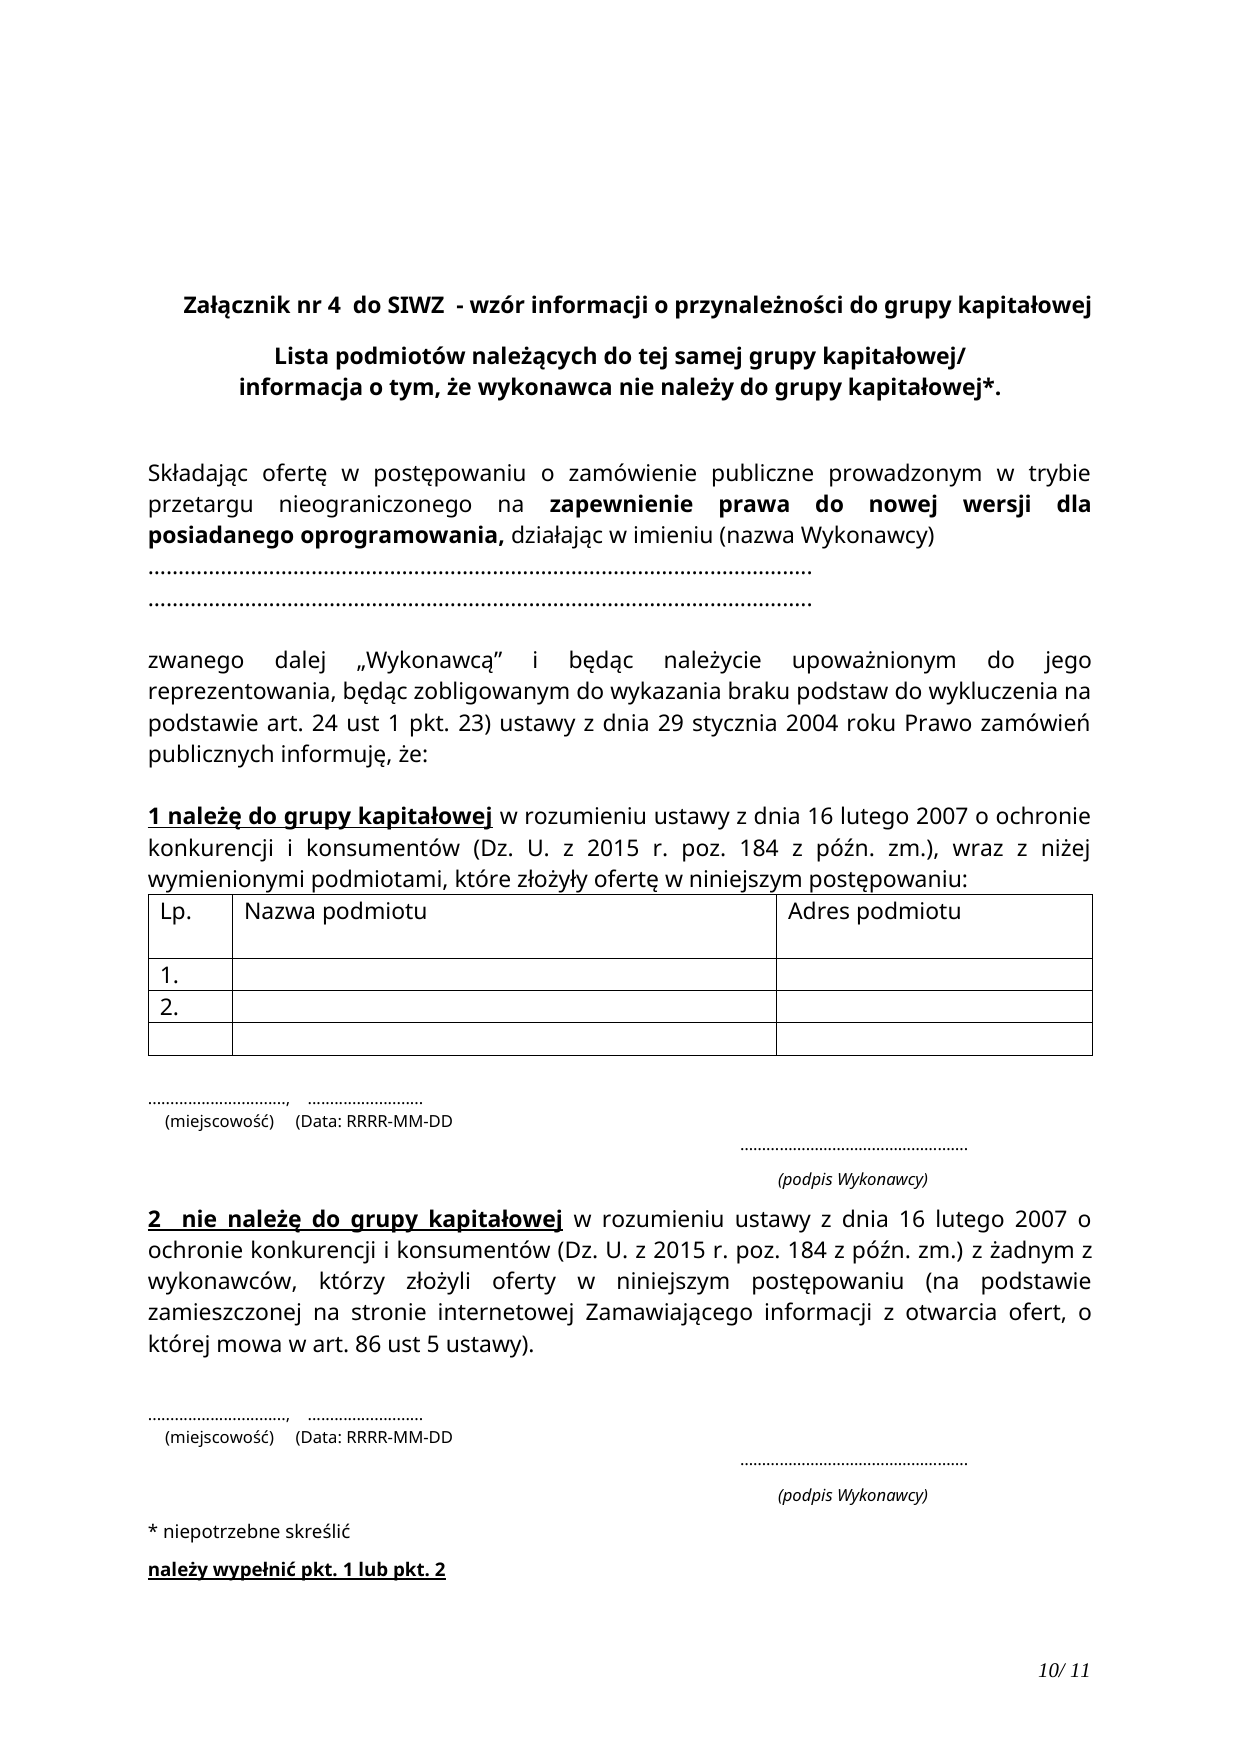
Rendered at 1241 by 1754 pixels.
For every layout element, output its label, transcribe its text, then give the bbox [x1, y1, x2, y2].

list Załącznik nr 4 do SIWZ - wzór informacji o przynależności do grupy kapitałowej [148, 288, 1092, 320]
table_cell [149, 1023, 232, 1054]
text (miejscowość) (Data: RRRR-MM-DD [148, 1425, 1092, 1448]
text (podpis Wykonawcy) [615, 1167, 1092, 1190]
table_header Adres podmiotu [777, 895, 1092, 958]
table_cell [777, 959, 1092, 990]
text * niepotrzebne skreślić [148, 1518, 1092, 1544]
text informacja o tym, że wykonawca nie należy do grupy kapitałowej*. [148, 371, 1092, 403]
text (miejscowość) (Data: RRRR-MM-DD [148, 1109, 1092, 1132]
table_cell [777, 1023, 1092, 1054]
table_cell [233, 991, 776, 1022]
text należy wypełnić pkt. 1 lub pkt. 2 [148, 1557, 1092, 1582]
text ……………………………………………. [615, 1448, 1092, 1471]
text 1 należę do grupy kapitałowej w rozumieniu ustawy z dnia 16 lutego 2007 o ochronie konkurencji i konsumentów (Dz. U. z 2015 r. poz. 184 z późn. zm.), wraz z niżej wymienionymi podmiotami, które złożyły ofertę w niniejszym postępowaniu: [148, 800, 1092, 894]
text Lista podmiotów należących do tej samej grupy kapitałowej/ [148, 340, 1092, 371]
text ……………………………………………. [615, 1132, 1092, 1155]
table_cell [233, 959, 776, 990]
text 2 nie należę do grupy kapitałowej w rozumieniu ustawy z dnia 16 lutego 2007 o ochronie konkurencji i konsumentów (Dz. U. z 2015 r. poz. 184 z późn. zm.) z żadnym z wykonawców, którzy złożyli oferty w niniejszym postępowaniu (na podstawie zamieszczonej na stronie internetowej Zamawiającego informacji z otwarcia ofert, o której mowa w art. 86 ust 5 ustawy). [148, 1203, 1092, 1359]
text Składając ofertę w postępowaniu o zamówienie publiczne prowadzonym w trybie przetargu nieograniczonego na zapewnienie prawa do nowej wersji dla posiadanego oprogramowania, działając w imieniu (nazwa Wykonawcy) [148, 457, 1092, 550]
table_cell 1. [149, 959, 232, 990]
table_cell [233, 1023, 776, 1054]
text ……………………………………………………………………………………………….. [148, 582, 1092, 613]
text ……………………………………………………………………………………………….. [148, 550, 1092, 582]
table_cell [777, 991, 1092, 1022]
text ..............................., .......................... [148, 1403, 1092, 1425]
table_cell 2. [149, 991, 232, 1022]
table_header Nazwa podmiotu [233, 895, 776, 958]
text (podpis Wykonawcy) [615, 1483, 1092, 1506]
text ..............................., .......................... [148, 1087, 1092, 1109]
text zwanego dalej „Wykonawcą” i będąc należycie upoważnionym do jego reprezentowania, będąc zobligowanym do wykazania braku podstaw do wykluczenia na podstawie art. 24 ust 1 pkt. 23) ustawy z dnia 29 stycznia 2004 roku Prawo zamówień publicznych informuję, że: [148, 644, 1092, 769]
table_header Lp. [149, 895, 232, 958]
